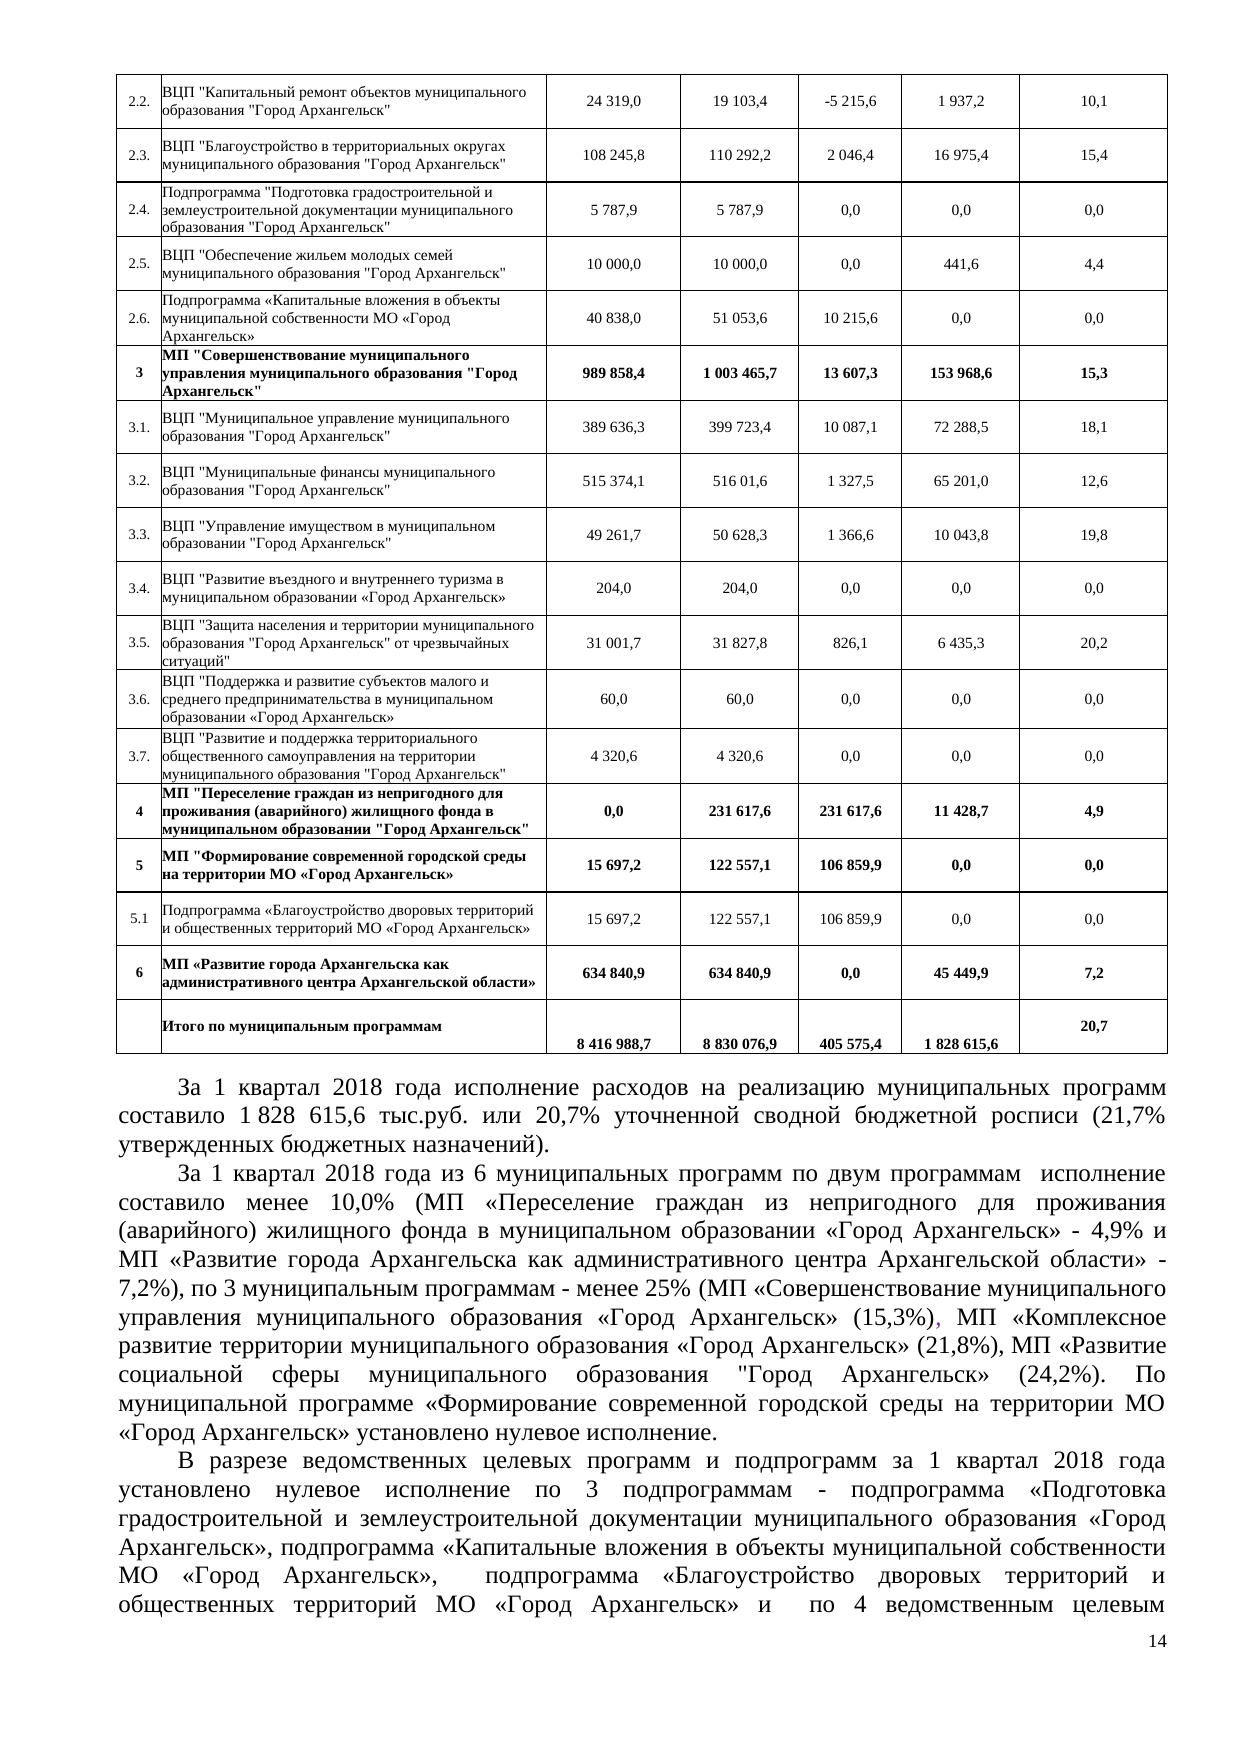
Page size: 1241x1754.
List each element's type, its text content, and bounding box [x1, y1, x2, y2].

table_cell 3.5. [117, 616, 161, 669]
table_cell 0,0 [799, 562, 901, 614]
table_cell Подпрограмма «Благоустройство дворовых территорий и общественных территорий МО «Город Архангельск» [162, 893, 546, 945]
table_cell 10 215,6 [799, 291, 901, 345]
table_cell 389 636,3 [547, 401, 680, 453]
table_cell 2 046,4 [799, 129, 901, 181]
table_cell 515 374,1 [547, 454, 680, 507]
table_cell 13 607,3 [799, 346, 901, 399]
table_cell 18,1 [1020, 401, 1167, 453]
table_cell 634 840,9 [681, 946, 798, 999]
table_cell 24 319,0 [547, 75, 680, 128]
table_cell 204,0 [681, 562, 798, 614]
table_cell 1 327,5 [799, 454, 901, 507]
table_cell 31 001,7 [547, 616, 680, 669]
table_cell 1 828 615,6 [902, 1000, 1019, 1053]
table_cell 0,0 [902, 729, 1019, 783]
table_cell 12,6 [1020, 454, 1167, 507]
table_cell 4 320,6 [681, 729, 798, 783]
table_cell 50 628,3 [681, 508, 798, 561]
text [118, 1445, 1167, 1618]
table_cell 405 575,4 [799, 1000, 901, 1053]
table_cell 19,8 [1020, 508, 1167, 561]
table_cell 10 043,8 [902, 508, 1019, 561]
table_cell -5 215,6 [799, 75, 901, 128]
table_cell 441,6 [902, 237, 1019, 290]
table_cell 49 261,7 [547, 508, 680, 561]
table_cell 11 428,7 [902, 784, 1019, 838]
table_cell 15,3 [1020, 346, 1167, 399]
table_cell ВЦП "Защита населения и территории муниципального образования "Город Архангельск" от чрезвычайных ситуаций" [162, 616, 546, 669]
table_cell 3.6. [117, 670, 161, 728]
table_cell 3 [117, 346, 161, 399]
table_cell 2.3. [117, 129, 161, 181]
table_cell 0,0 [902, 839, 1019, 891]
table_cell 0,0 [799, 946, 901, 999]
table_cell 51 053,6 [681, 291, 798, 345]
table_cell 0,0 [547, 784, 680, 838]
table_cell 516 01,6 [681, 454, 798, 507]
table_cell 0,0 [1020, 183, 1167, 236]
table_cell 122 557,1 [681, 839, 798, 891]
table_cell 153 968,6 [902, 346, 1019, 399]
table_cell ВЦП "Развитие въездного и внутреннего туризма в муниципальном образовании «Город Архангельск» [162, 562, 546, 614]
table_cell 10,1 [1020, 75, 1167, 128]
table_cell 3.4. [117, 562, 161, 614]
table_cell Подпрограмма «Капитальные вложения в объекты муниципальной собственности МО «Город Архангельск» [162, 291, 546, 345]
table_cell 5.1 [117, 893, 161, 945]
table_cell 40 838,0 [547, 291, 680, 345]
table_cell ВЦП "Муниципальное управление муниципального образования "Город Архангельск" [162, 401, 546, 453]
table_cell 3.3. [117, 508, 161, 561]
table_cell 4 320,6 [547, 729, 680, 783]
table_cell 4,4 [1020, 237, 1167, 290]
table_cell 0,0 [902, 183, 1019, 236]
table_cell 10 000,0 [547, 237, 680, 290]
table_cell 8 830 076,9 [681, 1000, 798, 1053]
table_cell Итого по муниципальным программам [162, 1000, 546, 1053]
table_cell МП "Переселение граждан из непригодного для проживания (аварийного) жилищного фонда в муниципальном образовании "Город Архангельск" [162, 784, 546, 838]
table_cell 231 617,6 [681, 784, 798, 838]
table_cell 60,0 [547, 670, 680, 728]
table_cell 45 449,9 [902, 946, 1019, 999]
table_cell 106 859,9 [799, 893, 901, 945]
table_cell 4,9 [1020, 784, 1167, 838]
table_cell МП "Формирование современной городской среды на территории МО «Город Архангельск» [162, 839, 546, 891]
table_cell 122 557,1 [681, 893, 798, 945]
table_cell 989 858,4 [547, 346, 680, 399]
table_cell 6 435,3 [902, 616, 1019, 669]
text За 1 квартал 2018 года исполнение расходов на реализацию муниципальных программ составило 1 828 615,6 тыс.руб. или 20,7% уточненной сводной бюджетной росписи (21,7% утвержденных бюджетных назначений). [118, 1072, 1167, 1158]
table_cell ВЦП "Развитие и поддержка территориального общественного самоуправления на территории муниципального образования "Город Архангельск" [162, 729, 546, 783]
table_cell ВЦП "Муниципальные финансы муниципального образования "Город Архангельск" [162, 454, 546, 507]
text За 1 квартал 2018 года из 6 муниципальных программ по двум программам исполнение составило менее 10,0% (МП «Переселение граждан из непригодного для проживания (аварийного) жилищного фонда в муниципальном образовании «Город Архангельск» - 4,9% и МП «Развитие города Архангельска как административного центра Архангельской области» - 7,2%), по 3 муниципальным программам - менее 25% (МП «Совершенствование муниципального управления муниципального образования «Город Архангельск» (15,3%), МП «Комплексное развитие территории муниципального образования «Город Архангельск» (21,8%), МП «Развитие социальной сферы муниципального образования "Город Архангельск» (24,2%). По муниципальной программе «Формирование современной городской среды на территории МО «Город Архангельск» установлено нулевое исполнение. [118, 1158, 1167, 1445]
table_cell 3.7. [117, 729, 161, 783]
table_cell 0,0 [902, 562, 1019, 614]
table_cell 0,0 [799, 729, 901, 783]
table_cell ВЦП "Управление имуществом в муниципальном образовании "Город Архангельск" [162, 508, 546, 561]
table_cell 0,0 [799, 237, 901, 290]
table_cell 0,0 [1020, 729, 1167, 783]
table_cell 0,0 [1020, 893, 1167, 945]
table_cell МП «Развитие города Архангельска как административного центра Архангельской области» [162, 946, 546, 999]
table_cell 10 000,0 [681, 237, 798, 290]
table_cell 0,0 [902, 670, 1019, 728]
table_cell 3.1. [117, 401, 161, 453]
table_cell 108 245,8 [547, 129, 680, 181]
table_cell 399 723,4 [681, 401, 798, 453]
table_cell 106 859,9 [799, 839, 901, 891]
table_cell ВЦП "Поддержка и развитие субъектов малого и среднего предпринимательства в муниципальном образовании «Город Архангельск» [162, 670, 546, 728]
table_cell 1 003 465,7 [681, 346, 798, 399]
table_cell 0,0 [1020, 562, 1167, 614]
table_cell 0,0 [902, 291, 1019, 345]
table_cell 65 201,0 [902, 454, 1019, 507]
table_cell 20,7 [1020, 1000, 1167, 1053]
table_cell 31 827,8 [681, 616, 798, 669]
table_cell 4 [117, 784, 161, 838]
table_cell 0,0 [1020, 839, 1167, 891]
table_cell 15 697,2 [547, 893, 680, 945]
table_cell 15,4 [1020, 129, 1167, 181]
table_cell 826,1 [799, 616, 901, 669]
table_cell 231 617,6 [799, 784, 901, 838]
table_cell 1 366,6 [799, 508, 901, 561]
table_cell 2.2. [117, 75, 161, 128]
table_cell 0,0 [902, 893, 1019, 945]
table_cell ВЦП "Капитальный ремонт объектов муниципального образования "Город Архангельск" [162, 75, 546, 128]
table_cell 2.6. [117, 291, 161, 345]
table_cell 3.2. [117, 454, 161, 507]
table_cell 634 840,9 [547, 946, 680, 999]
table_cell 0,0 [1020, 291, 1167, 345]
table_cell 0,0 [799, 670, 901, 728]
table_cell [117, 1000, 161, 1053]
table_cell 110 292,2 [681, 129, 798, 181]
table_cell 0,0 [799, 183, 901, 236]
table_cell 15 697,2 [547, 839, 680, 891]
table_cell 10 087,1 [799, 401, 901, 453]
table_cell 5 787,9 [681, 183, 798, 236]
table_cell 2.5. [117, 237, 161, 290]
table_cell 8 416 988,7 [547, 1000, 680, 1053]
table_cell 7,2 [1020, 946, 1167, 999]
table_cell 204,0 [547, 562, 680, 614]
table_cell 2.4. [117, 183, 161, 236]
table_cell ВЦП "Обеспечение жильем молодых семей муниципального образования "Город Архангельск" [162, 237, 546, 290]
table_cell 16 975,4 [902, 129, 1019, 181]
table_cell ВЦП "Благоустройство в территориальных округах муниципального образования "Город Архангельск" [162, 129, 546, 181]
table_cell 1 937,2 [902, 75, 1019, 128]
table_cell 0,0 [1020, 670, 1167, 728]
table_cell 6 [117, 946, 161, 999]
table_cell Подпрограмма "Подготовка градостроительной и землеустроительной документации муниципального образования "Город Архангельск" [162, 183, 546, 236]
table_cell 72 288,5 [902, 401, 1019, 453]
table_cell МП "Совершенствование муниципального управления муниципального образования "Город Архангельск" [162, 346, 546, 399]
table_cell 60,0 [681, 670, 798, 728]
table_cell 5 [117, 839, 161, 891]
table_cell 20,2 [1020, 616, 1167, 669]
table_cell 19 103,4 [681, 75, 798, 128]
table_cell 5 787,9 [547, 183, 680, 236]
